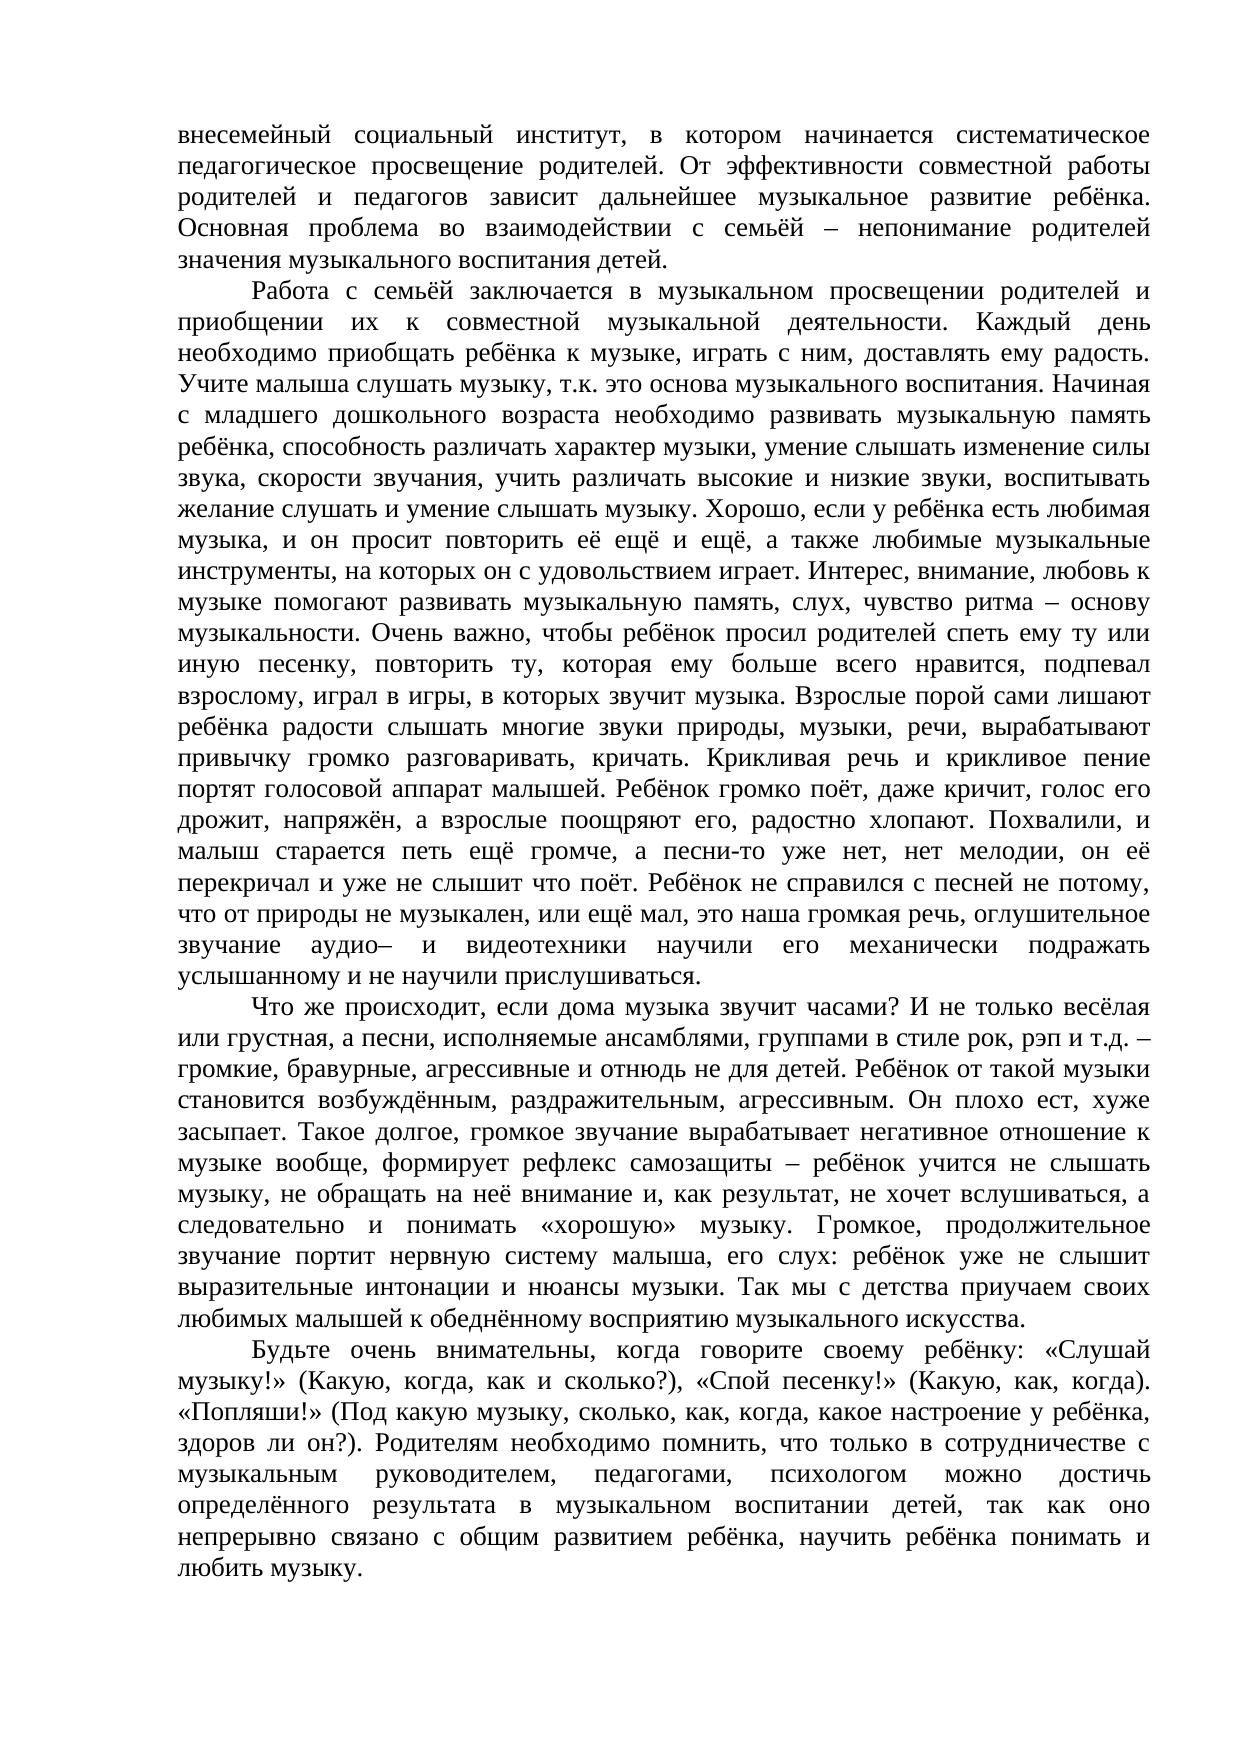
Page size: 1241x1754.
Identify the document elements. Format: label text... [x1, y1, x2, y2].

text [177, 118, 1152, 274]
text Что же происходит, если дома музыка звучит часами? И не только весёлая или грустная, а песни, исполняемые ансамблями, группами в стиле рок, рэп и т.д. – громкие, бравурные, агрессивные и отнюдь не для детей. Ребёнок от такой музыки становится возбуждённым, раздражительным, агрессивным. Он плохо ест, хуже засыпает. Такое долгое, громкое звучание вырабатывает негативное отношение к музыке вообще, формирует рефлекс самозащиты – ребёнок учится не слышать музыку, не обращать на неё внимание и, как результат, не хочет вслушиваться, а следовательно и понимать «хорошую» музыку. Громкое, продолжительное звучание портит нервную систему малыша, его слух: ребёнок уже не слышит выразительные интонации и нюансы музыки. Так мы с детства приучаем своих любимых малышей к обеднённому восприятию музыкального искусства. [177, 990, 1152, 1333]
text Будьте очень внимательны, когда говорите своему ребёнку: «Слушай музыку!» (Какую, когда, как и сколько?), «Спой песенку!» (Какую, как, когда). «Попляши!» (Под какую музыку, сколько, как, когда, какое настроение у ребёнка, здоров ли он?). Родителям необходимо помнить, что только в сотрудничестве с музыкальным руководителем, педагогами, психологом можно достичь определённого результата в музыкальном воспитании детей, так как оно непрерывно связано с общим развитием ребёнка, научить ребёнка понимать и любить музыку. [177, 1333, 1152, 1582]
text Работа с семьёй заключается в музыкальном просвещении родителей и приобщении их к совместной музыкальной деятельности. Каждый день необходимо приобщать ребёнка к музыке, играть с ним, доставлять ему радость. Учите малыша слушать музыку, т.к. это основа музыкального воспитания. Начиная с младшего дошкольного возраста необходимо развивать музыкальную память ребёнка, способность различать характер музыки, умение слышать изменение силы звука, скорости звучания, учить различать высокие и низкие звуки, воспитывать желание слушать и умение слышать музыку. Хорошо, если у ребёнка есть любимая музыка, и он просит повторить её ещё и ещё, а также любимые музыкальные инструменты, на которых он с удовольствием играет. Интерес, внимание, любовь к музыке помогают развивать музыкальную память, слух, чувство ритма – основу музыкальности. Очень важно, чтобы ребёнок просил родителей спеть ему ту или иную песенку, повторить ту, которая ему больше всего нравится, подпевал взрослому, играл в игры, в которых звучит музыка. Взрослые порой сами лишают ребёнка радости слышать многие звуки природы, музыки, речи, вырабатывают привычку громко разговаривать, кричать. Крикливая речь и крикливое пение портят голосовой аппарат малышей. Ребёнок громко поёт, даже кричит, голос его дрожит, напряжён, а взрослые поощряют его, радостно хлопают. Похвалили, и малыш старается петь ещё громче, а песни-то уже нет, нет мелодии, он её перекричал и уже не слышит что поёт. Ребёнок не справился с песней не потому, что от природы не музыкален, или ещё мал, это наша громкая речь, оглушительное звучание аудио– и видеотехники научили его механически подражать услышанному и не научили прислушиваться. [177, 274, 1152, 990]
